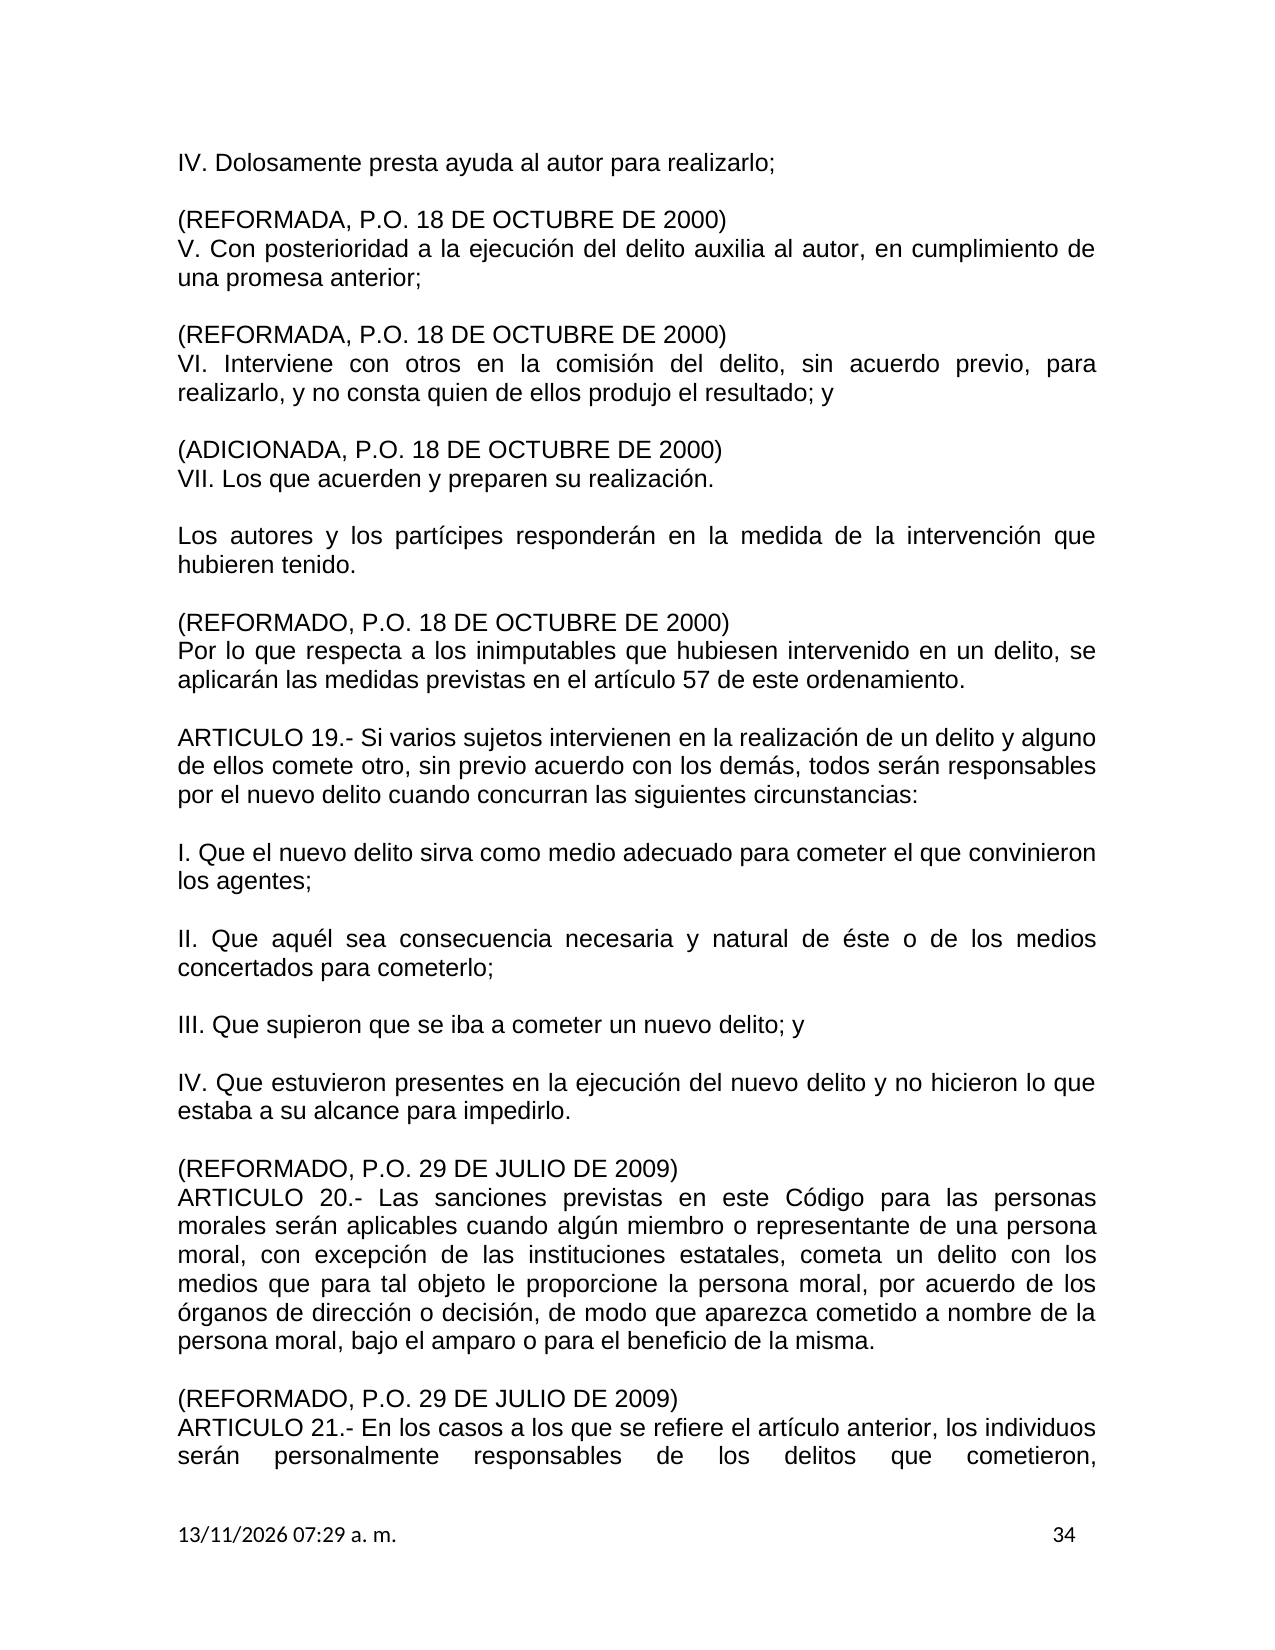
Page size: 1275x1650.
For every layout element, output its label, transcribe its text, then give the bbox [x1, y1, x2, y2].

text VII. Los que acuerden y preparen su realización. [177, 464, 1098, 493]
text (REFORMADA, P.O. 18 DE OCTUBRE DE 2000) [177, 320, 1098, 349]
text IV. Que estuvieron presentes en la ejecución del nuevo delito y no hicieron lo que estaba a su alcance para impedirlo. [177, 1068, 1098, 1125]
text II. Que aquél sea consecuencia necesaria y natural de éste o de los medios concertados para cometerlo; [177, 924, 1098, 981]
text (REFORMADO, P.O. 18 DE OCTUBRE DE 2000) [177, 608, 1098, 636]
text Por lo que respecta a los inimputables que hubiesen intervenido en un delito, se aplicarán las medidas previstas en el artículo 57 de este ordenamiento. [177, 636, 1098, 694]
text (REFORMADO, P.O. 29 DE JULIO DE 2009) [177, 1384, 1098, 1413]
text IV. Dolosamente presta ayuda al autor para realizarlo; [177, 148, 1098, 176]
text V. Con posterioridad a la ejecución del delito auxilia al autor, en cumplimiento de una promesa anterior; [177, 234, 1098, 291]
text ARTICULO 20.- Las sanciones previstas en este Código para las personas morales serán aplicables cuando algún miembro o representante de una persona moral, con excepción de las instituciones estatales, cometa un delito con los medios que para tal objeto le proporcione la persona moral, por acuerdo de los órganos de dirección o decisión, de modo que aparezca cometido a nombre de la persona moral, bajo el amparo o para el beneficio de la misma. [177, 1183, 1098, 1355]
text (REFORMADA, P.O. 18 DE OCTUBRE DE 2000) [177, 205, 1098, 234]
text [177, 1413, 1098, 1470]
text III. Que supieron que se iba a cometer un nuevo delito; y [177, 1010, 1098, 1039]
text (ADICIONADA, P.O. 18 DE OCTUBRE DE 2000) [177, 435, 1098, 464]
text (REFORMADO, P.O. 29 DE JULIO DE 2009) [177, 1154, 1098, 1183]
text ARTICULO 19.- Si varios sujetos intervienen en la realización de un delito y alguno de ellos comete otro, sin previo acuerdo con los demás, todos serán responsables por el nuevo delito cuando concurran las siguientes circunstancias: [177, 723, 1098, 809]
text I. Que el nuevo delito sirva como medio adecuado para cometer el que convinieron los agentes; [177, 838, 1098, 895]
text VI. Interviene con otros en la comisión del delito, sin acuerdo previo, para realizarlo, y no consta quien de ellos produjo el resultado; y [177, 349, 1098, 406]
text Los autores y los partícipes responderán en la medida de la intervención que hubieren tenido. [177, 521, 1098, 579]
